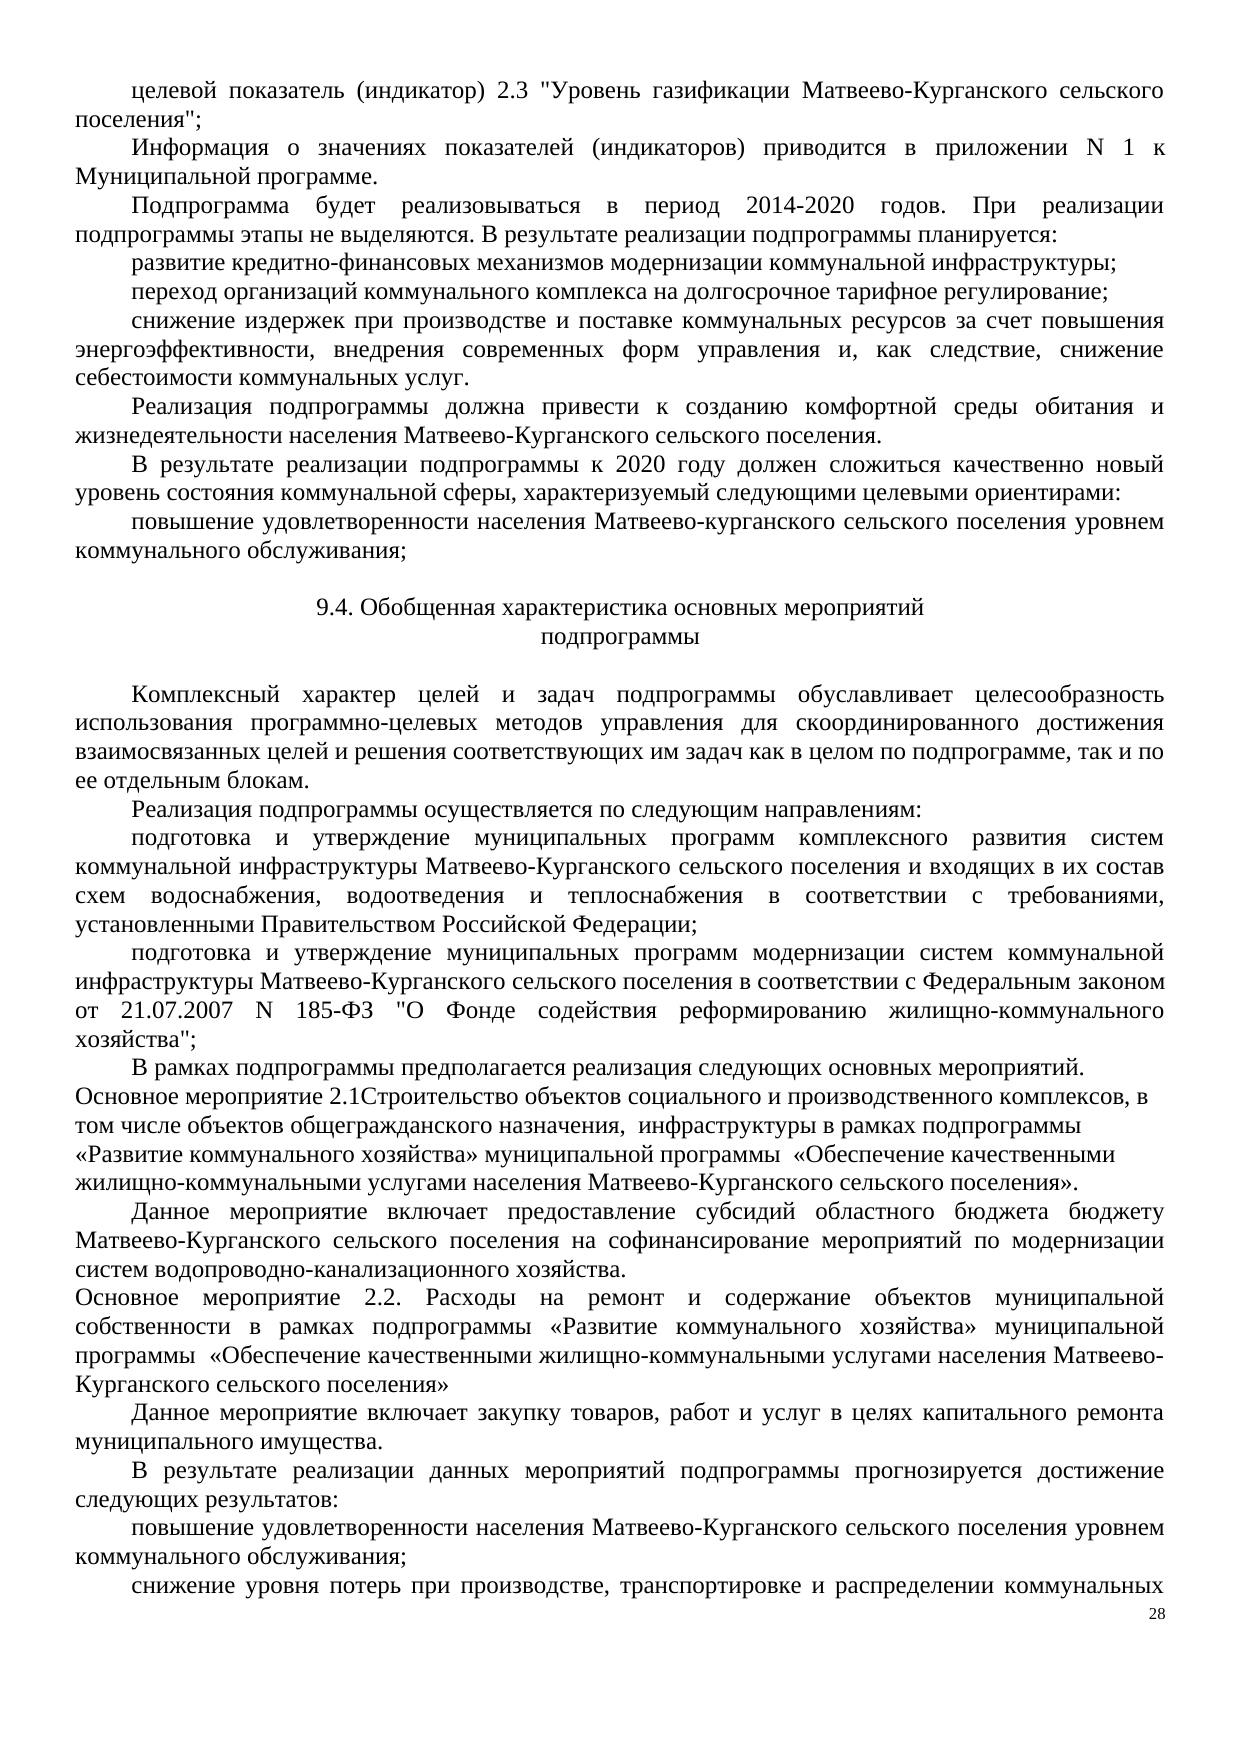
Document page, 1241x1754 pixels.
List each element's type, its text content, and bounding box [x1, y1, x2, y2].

text Подпрограмма будет реализовываться в период 2014-2020 годов. При реализации подпрограммы этапы не выделяются. В результате реализации подпрограммы планируется: [75, 190, 1165, 247]
text повышение удовлетворенности населения Матвеево-курганского сельского поселения уровнем коммунального обслуживания; [75, 506, 1165, 564]
text Основное мероприятие 2.2. Расходы на ремонт и содержание объектов муниципальной собственности в рамках подпрограммы «Развитие коммунального хозяйства» муниципальной программы «Обеспечение качественными жилищно-коммунальными услугами населения Матвеево-Курганского сельского поселения» [75, 1282, 1165, 1397]
text Комплексный характер целей и задач подпрограммы обуславливает целесообразность использования программно-целевых методов управления для скоординированного достижения взаимосвязанных целей и решения соответствующих им задач как в целом по подпрограмме, так и по ее отдельным блокам. [75, 679, 1165, 794]
text 9.4. Обобщенная характеристика основных мероприятий [75, 592, 1165, 621]
text В рамках подпрограммы предполагается реализация следующих основных мероприятий. [75, 1052, 1165, 1081]
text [75, 1570, 1165, 1599]
text Реализация подпрограммы осуществляется по следующим направлениям: [75, 794, 1165, 822]
text В результате реализации подпрограммы к 2020 году должен сложиться качественно новый уровень состояния коммунальной сферы, характеризуемый следующими целевыми ориентирами: [75, 449, 1165, 506]
text подготовка и утверждение муниципальных программ комплексного развития систем коммунальной инфраструктуры Матвеево-Курганского сельского поселения и входящих в их состав схем водоснабжения, водоотведения и теплоснабжения в соответствии с требованиями, установленными Правительством Российской Федерации; [75, 822, 1165, 937]
text Основное мероприятие 2.1Строительство объектов социального и производственного комплексов, в том числе объектов общегражданского назначения, инфраструктуры в рамках подпрограммы «Развитие коммунального хозяйства» муниципальной программы «Обеспечение качественными жилищно-коммунальными услугами населения Матвеево-Курганского сельского поселения». [75, 1081, 1165, 1196]
text Данное мероприятие включает закупку товаров, работ и услуг в целях капитального ремонта муниципального имущества. [75, 1397, 1165, 1455]
text повышение удовлетворенности населения Матвеево-Курганского сельского поселения уровнем коммунального обслуживания; [75, 1512, 1165, 1570]
text снижение издержек при производстве и поставке коммунальных ресурсов за счет повышения энергоэффективности, внедрения современных форм управления и, как следствие, снижение себестоимости коммунальных услуг. [75, 305, 1165, 391]
text подпрограммы [75, 621, 1165, 650]
text Реализация подпрограммы должна привести к созданию комфортной среды обитания и жизнедеятельности населения Матвеево-Курганского сельского поселения. [75, 391, 1165, 449]
text развитие кредитно-финансовых механизмов модернизации коммунальной инфраструктуры; [75, 247, 1165, 276]
text переход организаций коммунального комплекса на долгосрочное тарифное регулирование; [75, 276, 1165, 305]
text целевой показатель (индикатор) 2.3 "Уровень газификации Матвеево-Курганского сельского поселения"; [75, 75, 1165, 132]
text В результате реализации данных мероприятий подпрограммы прогнозируется достижение следующих результатов: [75, 1455, 1165, 1512]
text подготовка и утверждение муниципальных программ модернизации систем коммунальной инфраструктуры Матвеево-Курганского сельского поселения в соответствии с Федеральным законом от 21.07.2007 N 185-ФЗ "О Фонде содействия реформированию жилищно-коммунального хозяйства"; [75, 937, 1165, 1052]
text Данное мероприятие включает предоставление субсидий областного бюджета бюджету Матвеево-Курганского сельского поселения на софинансирование мероприятий по модернизации систем водопроводно-канализационного хозяйства. [75, 1196, 1165, 1282]
text Информация о значениях показателей (индикаторов) приводится в приложении N 1 к Муниципальной программе. [75, 132, 1165, 190]
